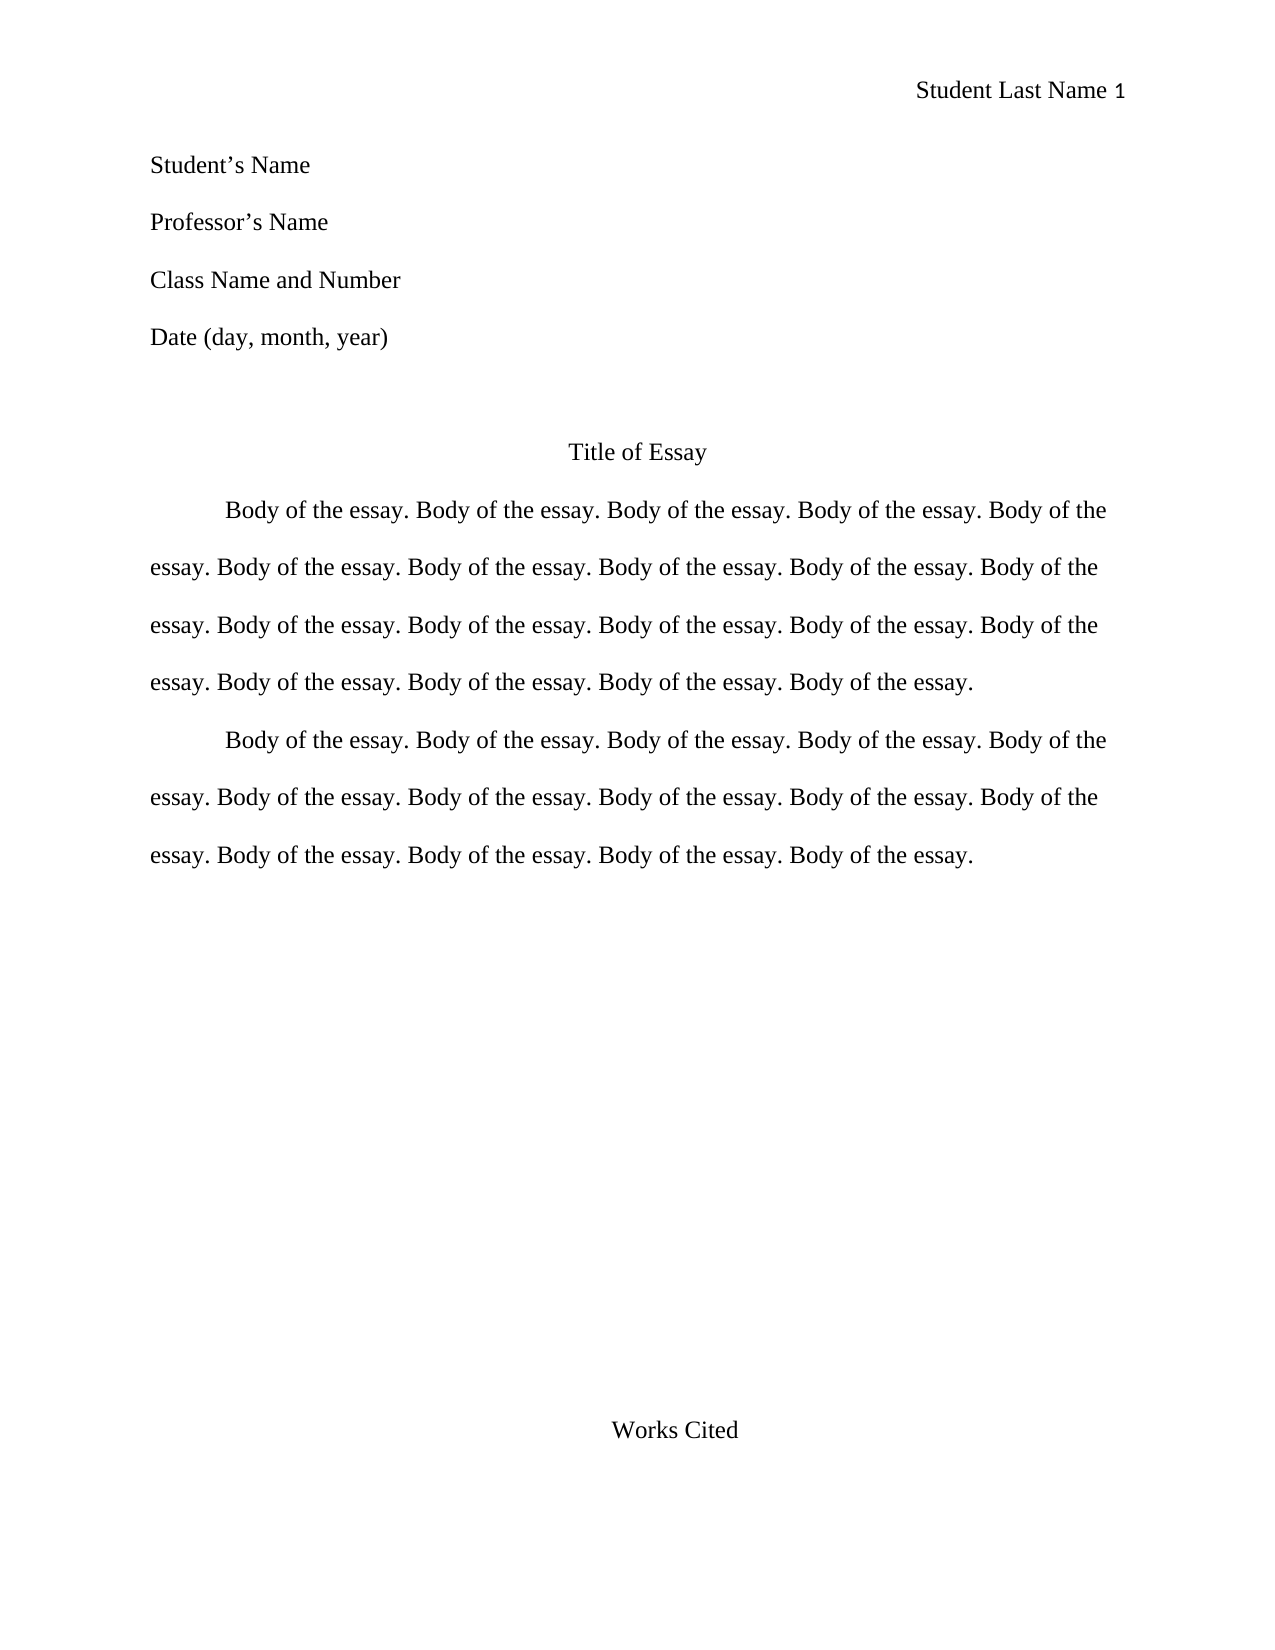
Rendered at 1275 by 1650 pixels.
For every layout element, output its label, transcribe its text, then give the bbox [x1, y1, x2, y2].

text Works Cited [150, 1415, 1125, 1444]
text Body of the essay. Body of the essay. Body of the essay. Body of the essay. Body of the essay. Body of the essay. Body of the essay. Body of the essay. Body of the essay. Body of the essay. Body of the essay. Body of the essay. Body of the essay. Body of the essay. Body of the essay. Body of the essay. Body of the essay. Body of the essay. Body of the essay. [150, 495, 1125, 696]
text Professor’s Name [150, 207, 1125, 236]
text Class Name and Number [150, 265, 1125, 294]
text Date (day, month, year) [150, 322, 1125, 351]
text Student’s Name [150, 150, 1125, 179]
text Body of the essay. Body of the essay. Body of the essay. Body of the essay. Body of the essay. Body of the essay. Body of the essay. Body of the essay. Body of the essay. Body of the essay. Body of the essay. Body of the essay. Body of the essay. Body of the essay. [150, 725, 1125, 869]
text Title of Essay [150, 437, 1125, 466]
